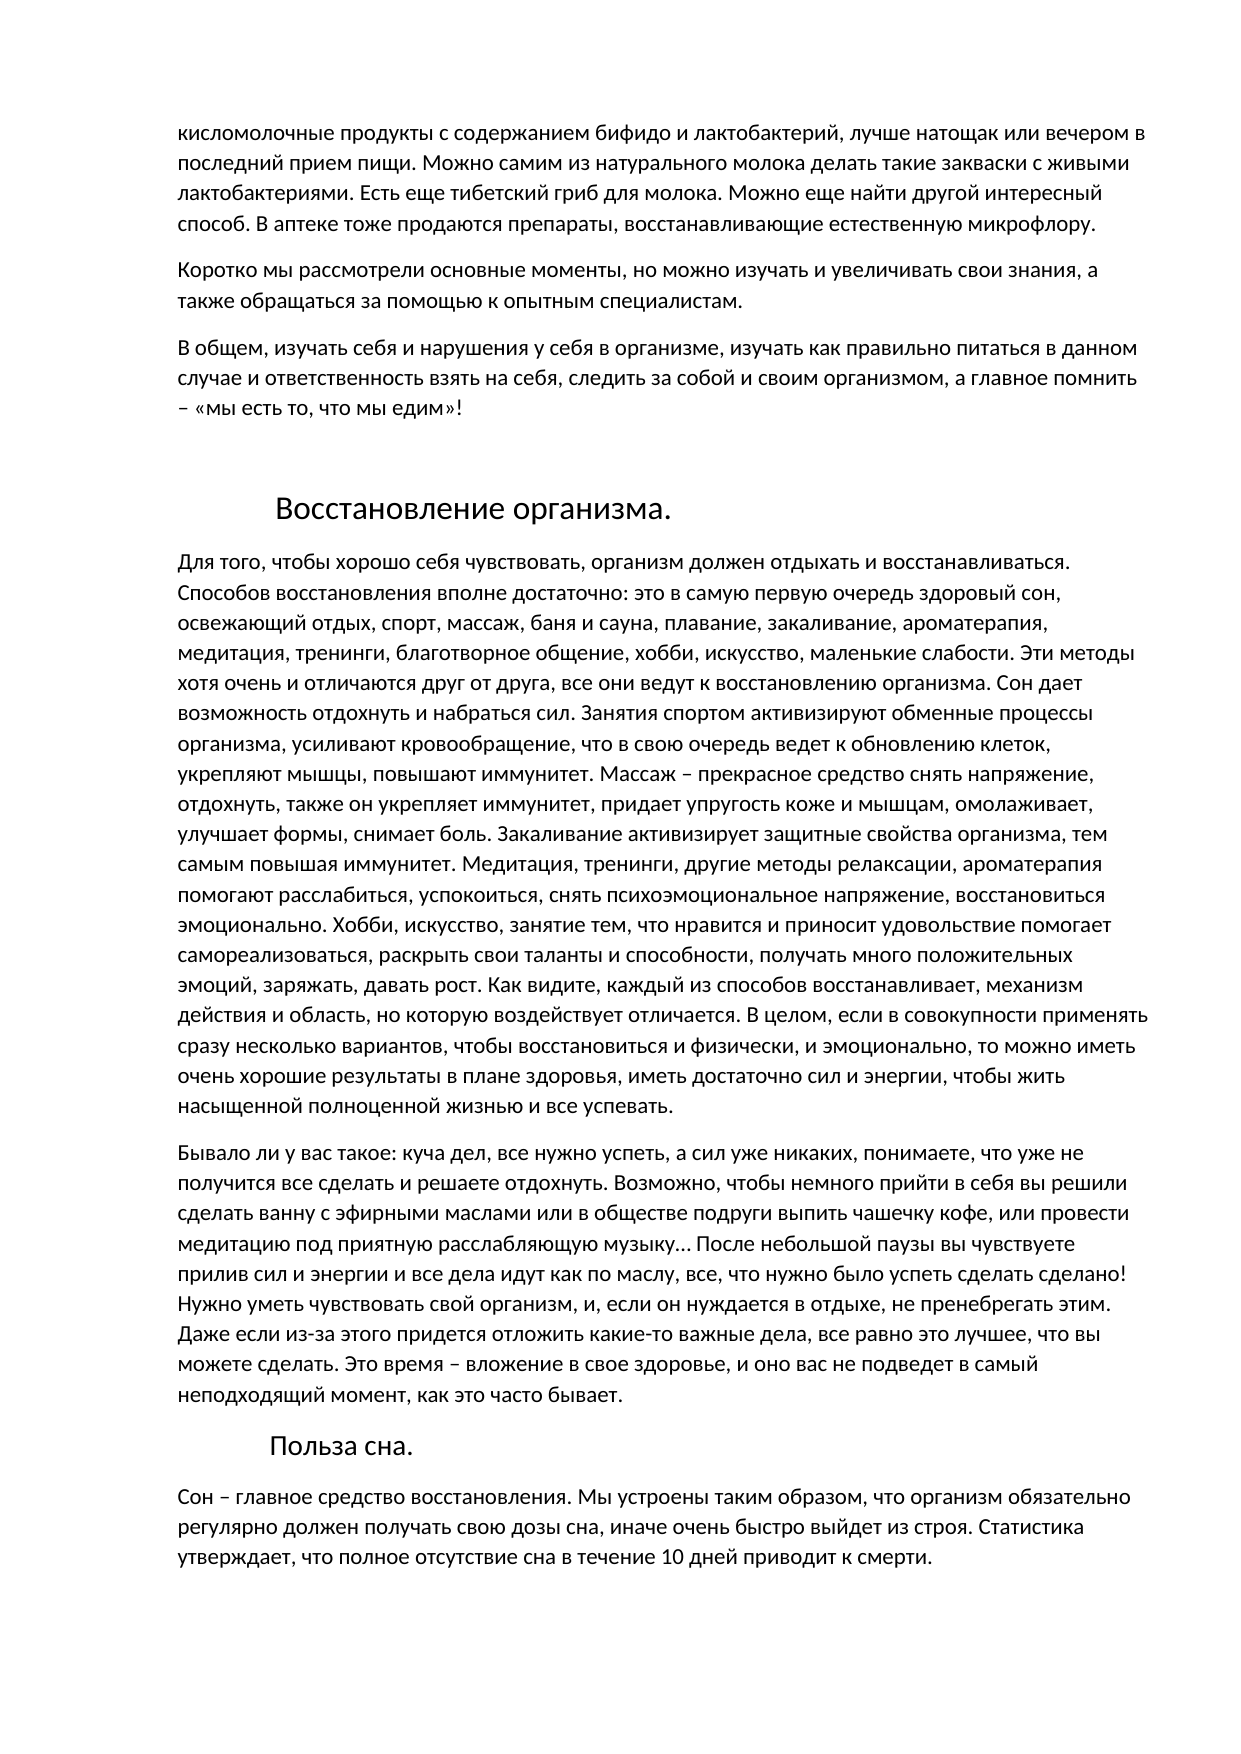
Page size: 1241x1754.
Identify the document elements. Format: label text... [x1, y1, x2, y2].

text В общем, изучать себя и нарушения у себя в организме, изучать как правильно питаться в данном случае и ответственность взять на себя, следить за собой и своим организмом, а главное помнить – «мы есть то, что мы едим»! [177, 333, 1152, 421]
text Бывало ли у вас такое: куча дел, все нужно успеть, а сил уже никаких, понимаете, что уже не получится все сделать и решаете отдохнуть. Возможно, чтобы немного прийти в себя вы решили сделать ванну с эфирными маслами или в обществе подруги выпить чашечку кофе, или провести медитацию под приятную расслабляющую музыку… После небольшой паузы вы чувствуете прилив сил и энергии и все дела идут как по маслу, все, что нужно было успеть сделать сделано! Нужно уметь чувствовать свой организм, и, если он нуждается в отдыхе, не пренебрегать этим. Даже если из-за этого придется отложить какие-то важные дела, все равно это лучшее, что вы можете сделать. Это время – вложение в свое здоровье, и оно вас не подведет в самый неподходящий момент, как это часто бывает. [177, 1138, 1152, 1408]
text Сон – главное средство восстановления. Мы устроены таким образом, что организм обязательно регулярно должен получать свою дозы сна, иначе очень быстро выйдет из строя. Статистика утверждает, что полное отсутствие сна в течение 10 дней приводит к смерти. [177, 1482, 1152, 1570]
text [177, 118, 1152, 237]
text Восстановление организма. [177, 487, 1152, 528]
text Коротко мы рассмотрели основные моменты, но можно изучать и увеличивать свои знания, а также обращаться за помощью к опытным специалистам. [177, 256, 1152, 314]
text Польза сна. [177, 1427, 1152, 1462]
text Для того, чтобы хорошо себя чувствовать, организм должен отдыхать и восстанавливаться. Способов восстановления вполне достаточно: это в самую первую очередь здоровый сон, освежающий отдых, спорт, массаж, баня и сауна, плавание, закаливание, ароматерапия, медитация, тренинги, благотворное общение, хобби, искусство, маленькие слабости. Эти методы хотя очень и отличаются друг от друга, все они ведут к восстановлению организма. Сон дает возможность отдохнуть и набраться сил. Занятия спортом активизируют обменные процессы организма, усиливают кровообращение, что в свою очередь ведет к обновлению клеток, укрепляют мышцы, повышают иммунитет. Массаж – прекрасное средство снять напряжение, отдохнуть, также он укрепляет иммунитет, придает упругость коже и мышцам, омолаживает, улучшает формы, снимает боль. Закаливание активизирует защитные свойства организма, тем самым повышая иммунитет. Медитация, тренинги, другие методы релаксации, ароматерапия помогают расслабиться, успокоиться, снять психоэмоциональное напряжение, восстановиться эмоционально. Хобби, искусство, занятие тем, что нравится и приносит удовольствие помогает самореализоваться, раскрыть свои таланты и способности, получать много положительных эмоций, заряжать, давать рост. Как видите, каждый из способов восстанавливает, механизм действия и область, но которую воздействует отличается. В целом, если в совокупности применять сразу несколько вариантов, чтобы восстановиться и физически, и эмоционально, то можно иметь очень хорошие результаты в плане здоровья, иметь достаточно сил и энергии, чтобы жить насыщенной полноценной жизнью и все успевать. [177, 547, 1152, 1119]
